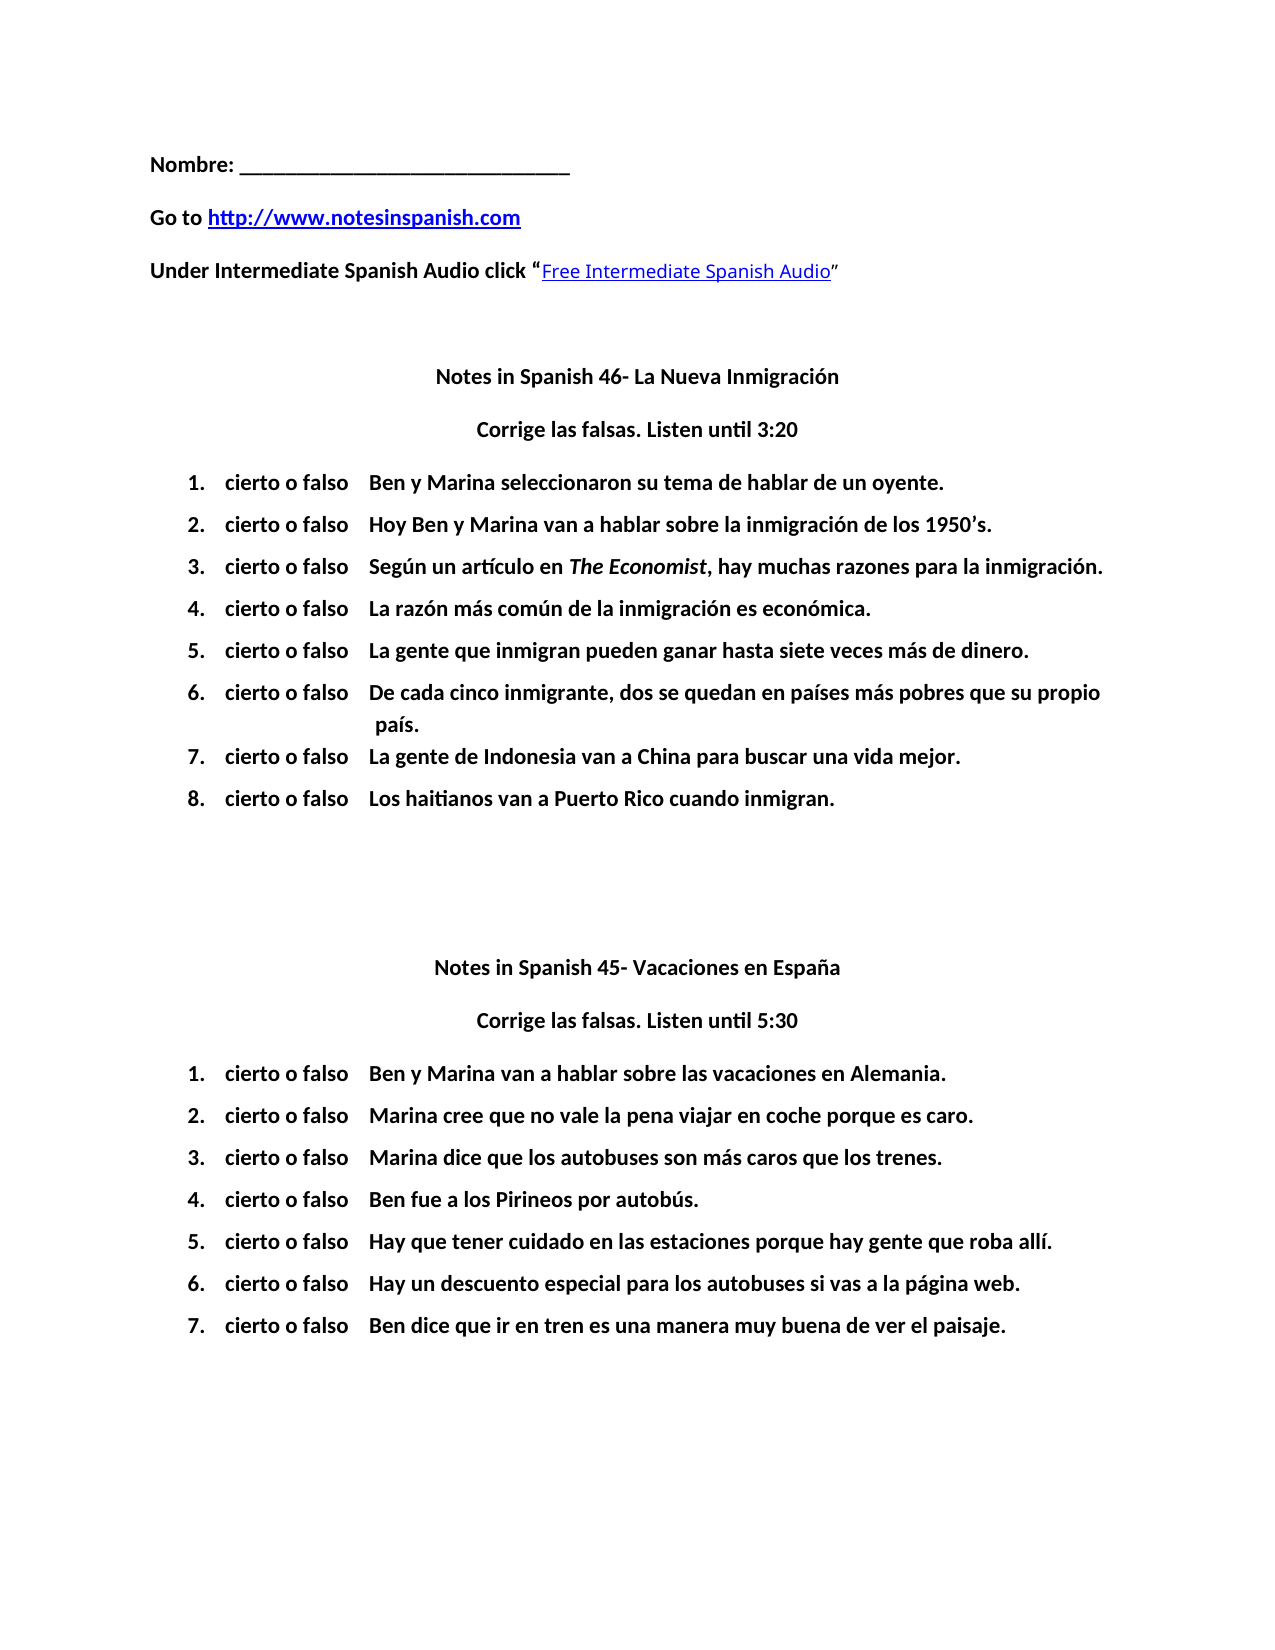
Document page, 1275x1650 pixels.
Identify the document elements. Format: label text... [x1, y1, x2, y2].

list cierto o falso Ben y Marina van a hablar sobre las vacaciones en Alemania. [187, 1059, 1125, 1087]
list país. [375, 710, 1125, 738]
list cierto o falso De cada cinco inmigrante, dos se quedan en países más pobres que su propio [187, 678, 1125, 706]
list cierto o falso Ben fue a los Pirineos por autobús. [187, 1185, 1125, 1213]
list cierto o falso Hay que tener cuidado en las estaciones porque hay gente que roba allí. [187, 1227, 1125, 1255]
list cierto o falso Ben dice que ir en tren es una manera muy buena de ver el paisaje. [187, 1311, 1125, 1339]
list cierto o falso Según un artículo en The Economist, hay muchas razones para la inmigración. [187, 552, 1125, 580]
list cierto o falso Marina dice que los autobuses son más caros que los trenes. [187, 1143, 1125, 1171]
list cierto o falso Marina cree que no vale la pena viajar en coche porque es caro. [187, 1101, 1125, 1129]
list cierto o falso La razón más común de la inmigración es económica. [187, 594, 1125, 622]
text Corrige las falsas. Listen until 5:30 [150, 1006, 1125, 1034]
text Nombre: _____________________________ [150, 150, 1125, 178]
list cierto o falso Los haitianos van a Puerto Rico cuando inmigran. [187, 784, 1125, 812]
list cierto o falso Hoy Ben y Marina van a hablar sobre la inmigración de los 1950’s. [187, 510, 1125, 538]
text Notes in Spanish 45- Vacaciones en España [150, 953, 1125, 981]
text Go to http://www.notesinspanish.com [150, 203, 1125, 231]
text Notes in Spanish 46- La Nueva Inmigración [150, 362, 1125, 390]
list cierto o falso La gente de Indonesia van a China para buscar una vida mejor. [187, 742, 1125, 770]
text Corrige las falsas. Listen until 3:20 [150, 415, 1125, 443]
list cierto o falso Ben y Marina seleccionaron su tema de hablar de un oyente. [187, 468, 1125, 496]
list cierto o falso La gente que inmigran pueden ganar hasta siete veces más de dinero. [187, 636, 1125, 664]
text Under Intermediate Spanish Audio click “Free Intermediate Spanish Audio” [150, 256, 1125, 284]
list cierto o falso Hay un descuento especial para los autobuses si vas a la página web. [187, 1269, 1125, 1297]
